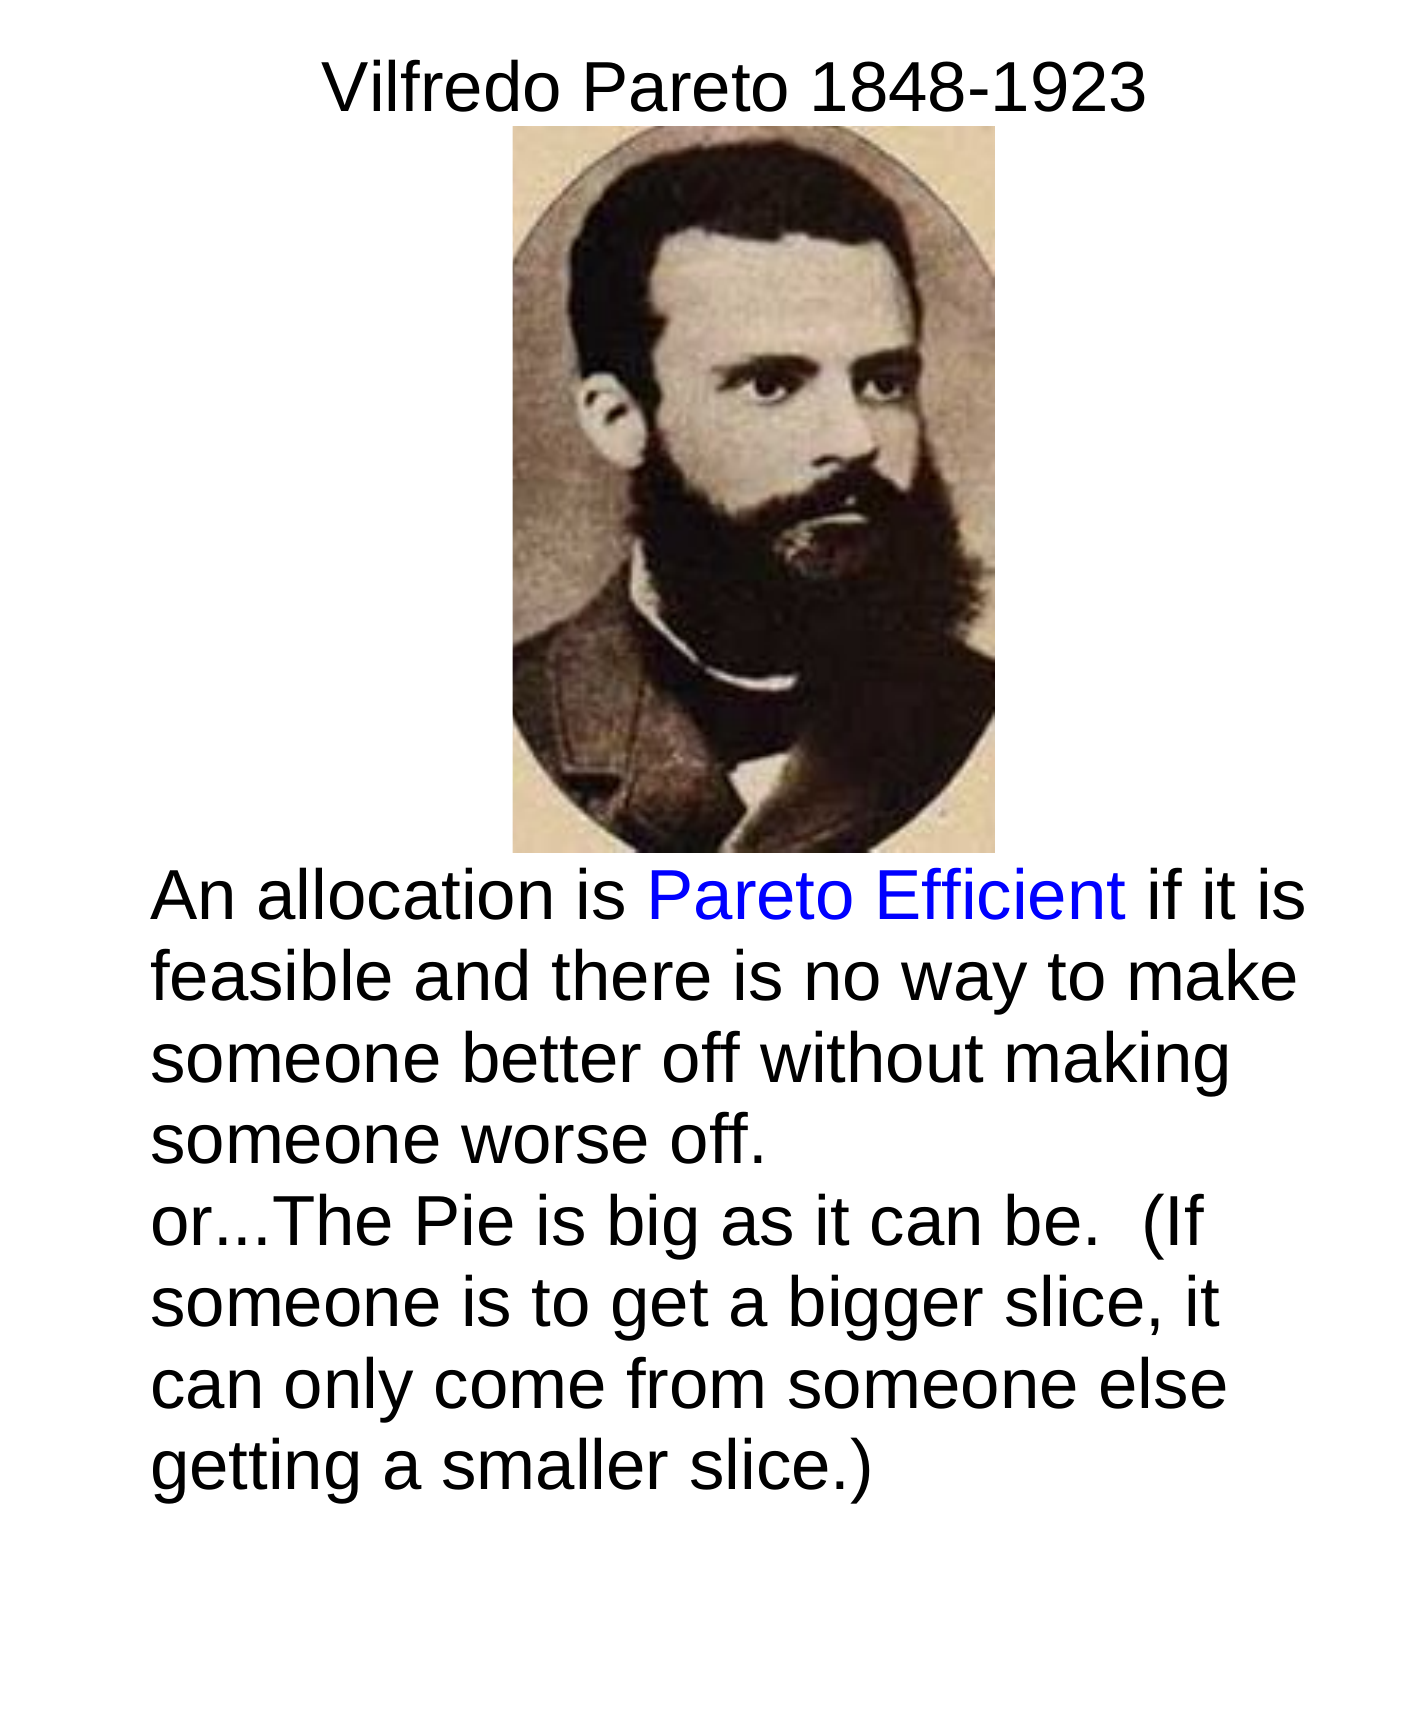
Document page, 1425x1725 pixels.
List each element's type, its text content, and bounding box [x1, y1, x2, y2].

picture [512, 126, 995, 853]
text An allocation is Pareto Efficient if it is feasible and there is no way to make someone better off without making someone worse off. [150, 853, 1320, 1179]
text Vilfredo Pareto 1848-1923 [150, 45, 1320, 126]
text or...The Pie is big as it can be. (If someone is to get a bigger slice, it can only come from someone else getting a smaller slice.) [150, 1179, 1320, 1504]
